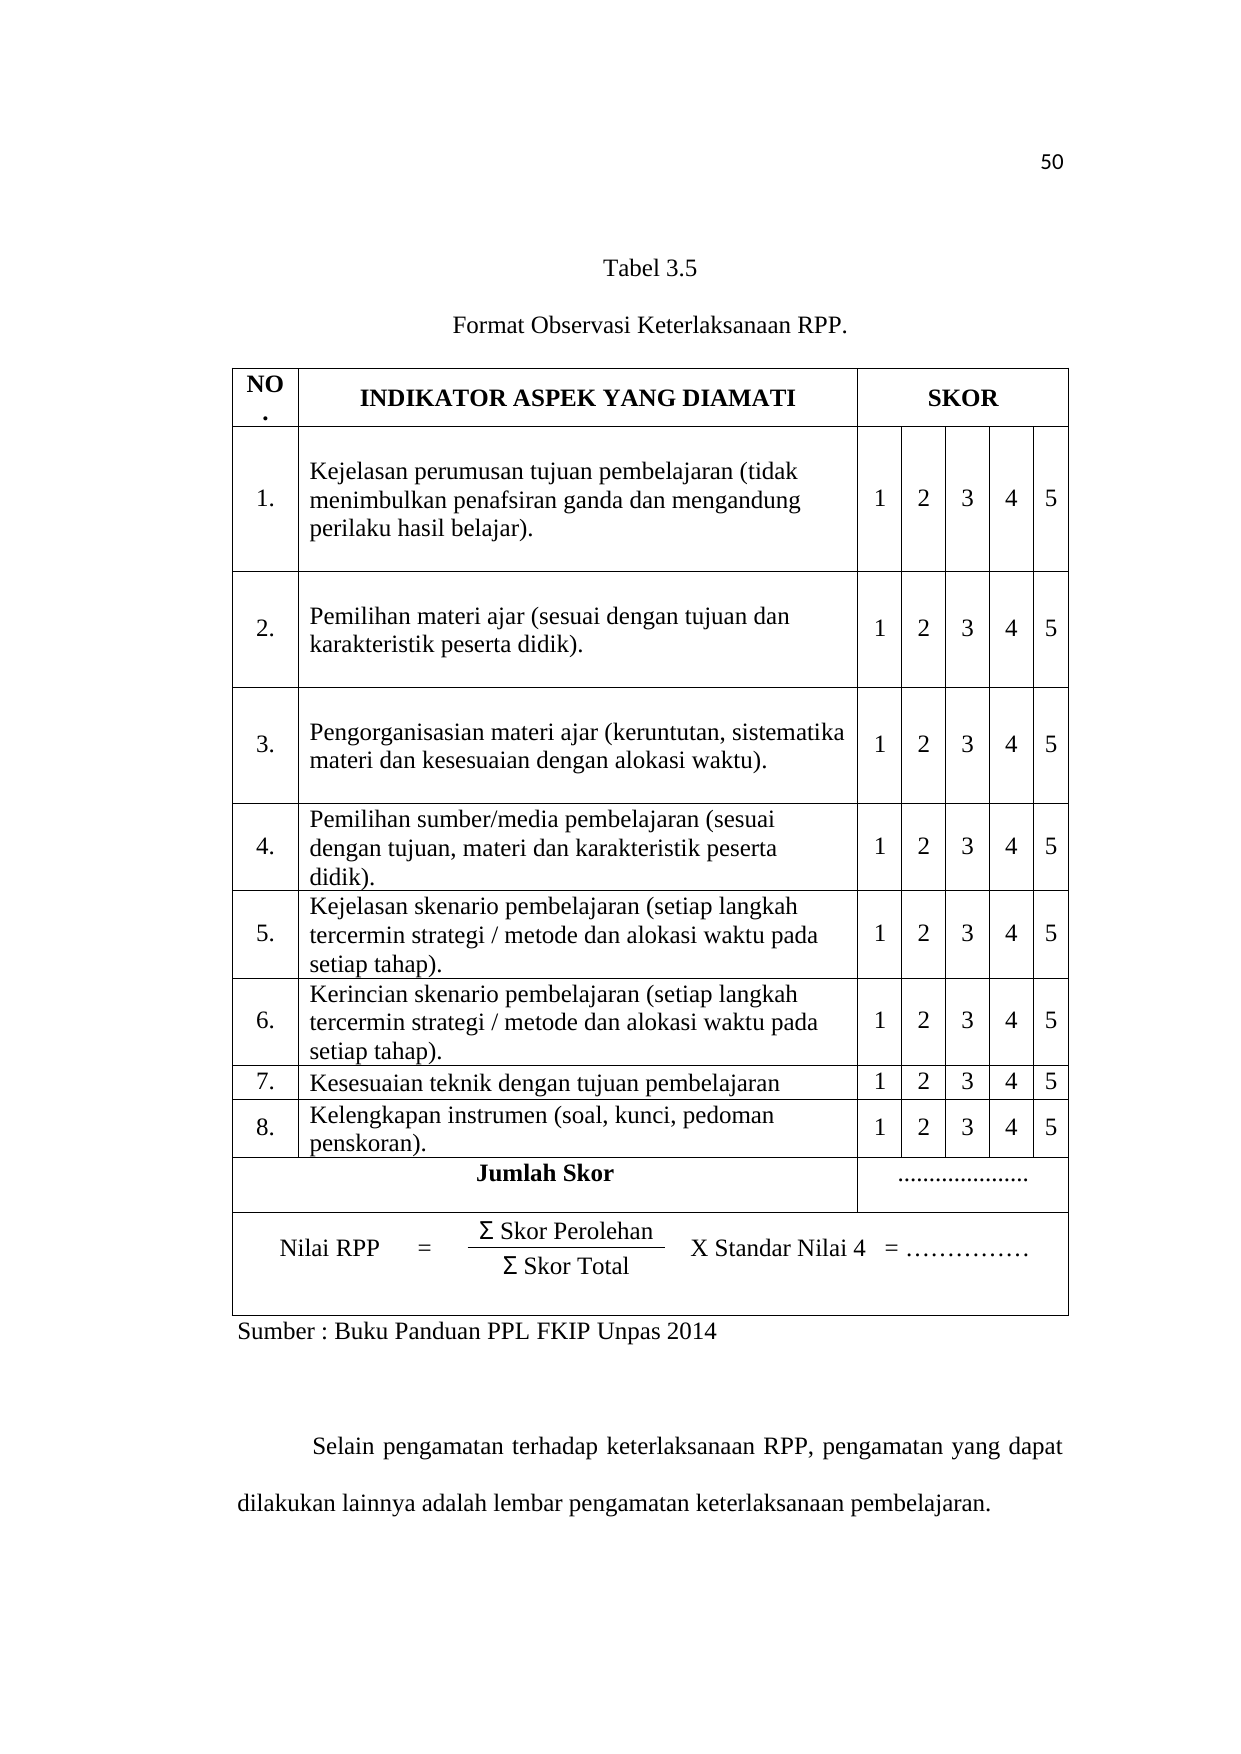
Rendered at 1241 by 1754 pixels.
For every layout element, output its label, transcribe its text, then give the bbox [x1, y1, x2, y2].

table_cell Kesesuaian teknik dengan tujuan pembelajaran [299, 1066, 857, 1099]
table_cell 2 [902, 427, 945, 571]
table_cell 7. [233, 1066, 298, 1099]
table_cell [233, 1213, 1068, 1315]
table_cell Kelengkapan instrumen (soal, kunci, pedoman penskoran). [299, 1100, 857, 1157]
table_header INDIKATOR ASPEK YANG DIAMATI [299, 369, 857, 426]
table_cell 4 [990, 804, 1033, 890]
table_cell 1 [858, 427, 901, 571]
table_cell 6. [233, 979, 298, 1065]
table_cell 1 [858, 1066, 901, 1099]
table_cell 1 [858, 804, 901, 890]
table_cell Jumlah Skor [233, 1158, 857, 1212]
table_cell Kejelasan skenario pembelajaran (setiap langkah tercermin strategi / metode dan alokasi waktu pada setiap tahap). [299, 891, 857, 978]
table_header SKOR [858, 369, 1068, 426]
table_cell 4 [990, 427, 1033, 571]
table_cell 3 [946, 804, 989, 890]
table_header NO. [233, 369, 298, 426]
table_cell Kerincian skenario pembelajaran (setiap langkah tercermin strategi / metode dan alokasi waktu pada setiap tahap). [299, 979, 857, 1065]
table_cell Kejelasan perumusan tujuan pembelajaran (tidak menimbulkan penafsiran ganda dan mengandung perilaku hasil belajar). [299, 427, 857, 571]
text Tabel 3.5 [237, 253, 1063, 281]
table_cell 1 [858, 1100, 901, 1157]
table_cell 1 [858, 979, 901, 1065]
table_cell 5 [1034, 1100, 1068, 1157]
table_cell 2 [902, 804, 945, 890]
table_cell 2 [902, 979, 945, 1065]
table_cell 3. [233, 688, 298, 803]
table_cell 4. [233, 804, 298, 890]
table_cell 4 [990, 688, 1033, 803]
table_cell 5 [1034, 572, 1068, 687]
table_cell 2 [902, 688, 945, 803]
table_cell ..................... [858, 1158, 1068, 1212]
table_cell 3 [946, 572, 989, 687]
text Sumber : Buku Panduan PPL FKIP Unpas 2014 [237, 1316, 1063, 1345]
table_cell 5 [1034, 1066, 1068, 1099]
table_cell 3 [946, 1066, 989, 1099]
table_cell 3 [946, 979, 989, 1065]
table_cell 3 [946, 1100, 989, 1157]
table_cell 3 [946, 427, 989, 571]
table_cell 2 [902, 572, 945, 687]
table_cell 4 [990, 572, 1033, 687]
table_cell 1. [233, 427, 298, 571]
table_cell Pemilihan sumber/media pembelajaran (sesuai dengan tujuan, materi dan karakteristik peserta didik). [299, 804, 857, 890]
table_cell 1 [858, 572, 901, 687]
table_cell 5. [233, 891, 298, 978]
table_cell 1 [858, 688, 901, 803]
table_cell 3 [946, 891, 989, 978]
table_cell 5 [1034, 427, 1068, 571]
table_cell Pengorganisasian materi ajar (keruntutan, sistematika materi dan kesesuaian dengan alokasi waktu). [299, 688, 857, 803]
text Format Observasi Keterlaksanaan RPP. [237, 310, 1063, 339]
table_cell 5 [1034, 979, 1068, 1065]
table_cell 5 [1034, 804, 1068, 890]
table_cell 5 [1034, 891, 1068, 978]
table_cell 2 [902, 1100, 945, 1157]
table_cell 8. [233, 1100, 298, 1157]
table_cell 4 [990, 891, 1033, 978]
text Selain pengamatan terhadap keterlaksanaan RPP, pengamatan yang dapat dilakukan lainnya adalah lembar pengamatan keterlaksanaan pembelajaran. [237, 1431, 1063, 1517]
table_cell 2 [902, 1066, 945, 1099]
table_cell 2 [902, 891, 945, 978]
table_cell 4 [990, 1066, 1033, 1099]
table_cell Pemilihan materi ajar (sesuai dengan tujuan dan karakteristik peserta didik). [299, 572, 857, 687]
table_cell 4 [990, 1100, 1033, 1157]
table_cell 1 [858, 891, 901, 978]
table_cell 4 [990, 979, 1033, 1065]
table_cell 2. [233, 572, 298, 687]
table_cell 3 [946, 688, 989, 803]
table_cell 5 [1034, 688, 1068, 803]
